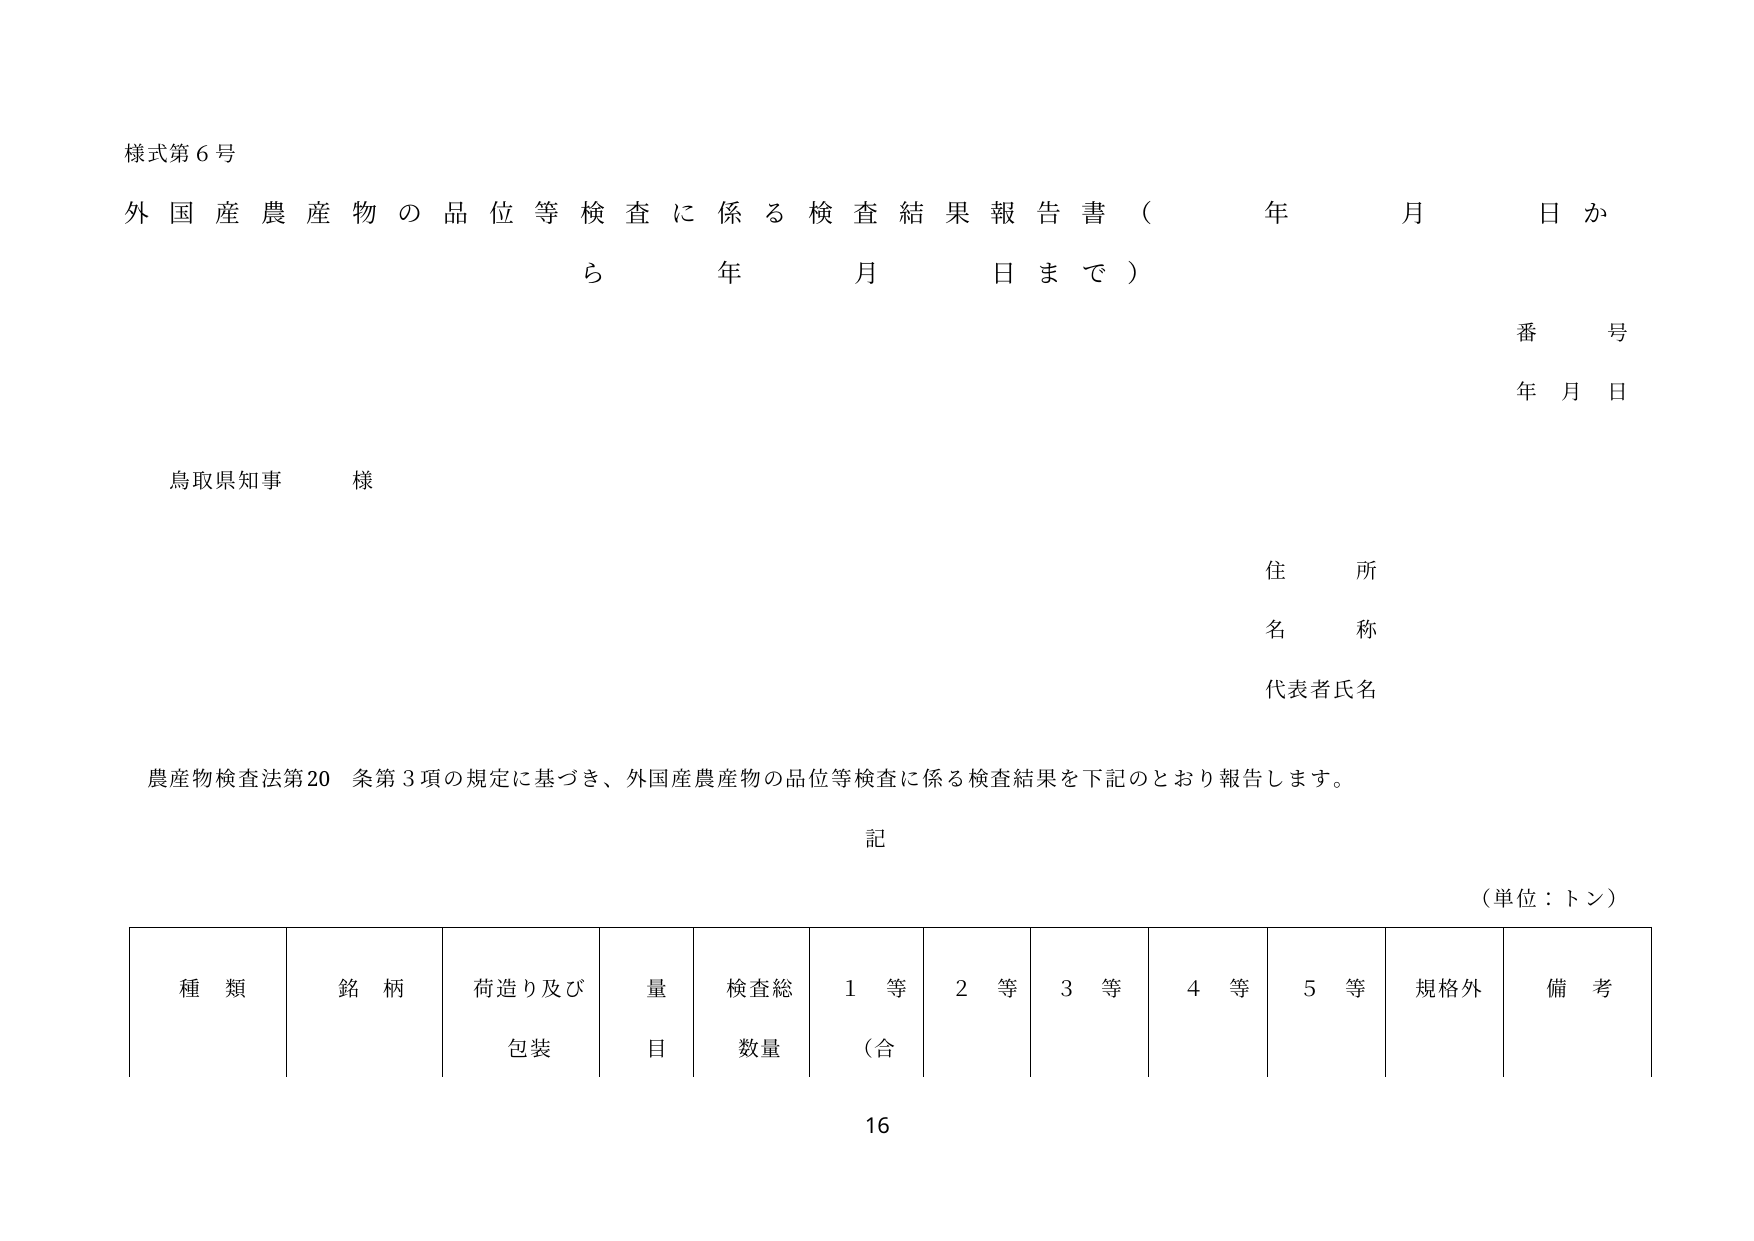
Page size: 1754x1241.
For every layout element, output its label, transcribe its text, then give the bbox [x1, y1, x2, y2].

table_header 種 類 [130, 928, 286, 1077]
text 鳥取県知事 様 [124, 450, 1630, 510]
table_header ２ 等 [924, 928, 1030, 1077]
text 代表者氏名 [124, 659, 1633, 718]
table_header 荷造り及び包装 [443, 928, 599, 1077]
table_header １ 等 （合格） [810, 928, 923, 1077]
text 外国産農産物の品位等検査に係る検査結果報告書（ 年 月 日から 年 月 日まで） [124, 182, 1630, 301]
table_header 規格外 [1386, 928, 1503, 1077]
text 農産物検査法第20条第３項の規定に基づき、外国産農産物の品位等検査に係る検査結果を下記のとおり報告します。 [124, 748, 1630, 808]
text 年 月 日 [124, 361, 1630, 420]
text 住 所 [124, 539, 1555, 599]
table_header 検査総数量 [694, 928, 809, 1077]
text 番 号 [124, 301, 1630, 361]
table_header 備 考 [1504, 928, 1651, 1077]
table_header ３ 等 [1031, 928, 1148, 1077]
text 様式第６号 [124, 122, 1630, 182]
table_header ５ 等 [1268, 928, 1385, 1077]
text 名 称 [124, 599, 1555, 659]
table_header 量 目 [600, 928, 693, 1077]
table_header 銘 柄 [287, 928, 442, 1077]
table_header ４ 等 [1149, 928, 1267, 1077]
text （単位：トン） [124, 867, 1630, 927]
subtitle 記 [124, 808, 1630, 867]
